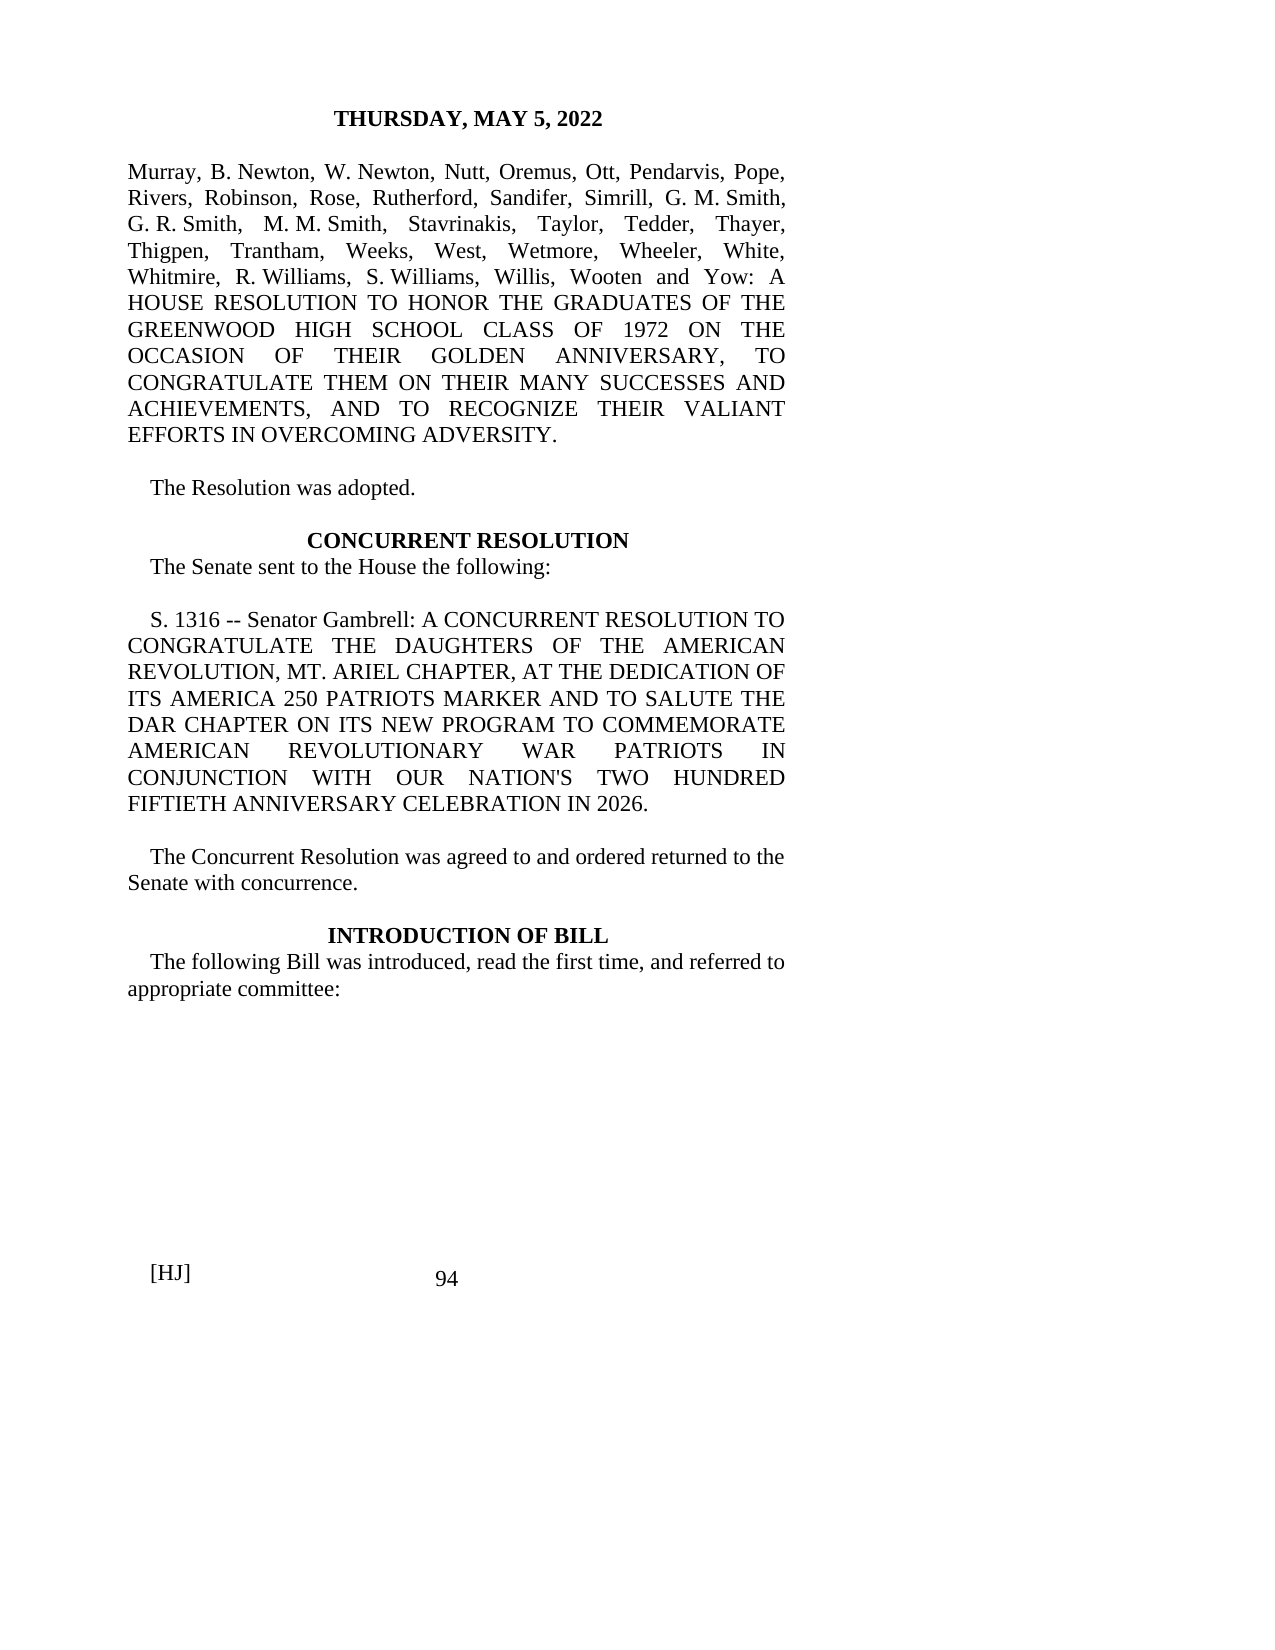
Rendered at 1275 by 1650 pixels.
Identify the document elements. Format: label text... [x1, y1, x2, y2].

text The Resolution was adopted. [127, 474, 786, 500]
text S. 1316 -- Senator Gambrell: A CONCURRENT RESOLUTION TO CONGRATULATE THE DAUGHTERS OF THE AMERICAN REVOLUTION, MT. ARIEL CHAPTER, AT THE DEDICATION OF ITS AMERICA 250 PATRIOTS MARKER AND TO SALUTE THE DAR CHAPTER ON ITS NEW PROGRAM TO COMMEMORATE AMERICAN REVOLUTIONARY WAR PATRIOTS IN CONJUNCTION WITH OUR NATION'S TWO HUNDRED FIFTIETH ANNIVERSARY CELEBRATION IN 2026. [127, 606, 786, 817]
text The following Bill was introduced, read the first time, and referred to appropriate committee: [127, 948, 786, 1001]
text INTRODUCTION OF BILL [127, 922, 786, 948]
text The Senate sent to the House the following: [127, 553, 786, 579]
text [127, 158, 786, 448]
text CONCURRENT RESOLUTION [127, 527, 786, 553]
text The Concurrent Resolution was agreed to and ordered returned to the Senate with concurrence. [127, 843, 786, 896]
